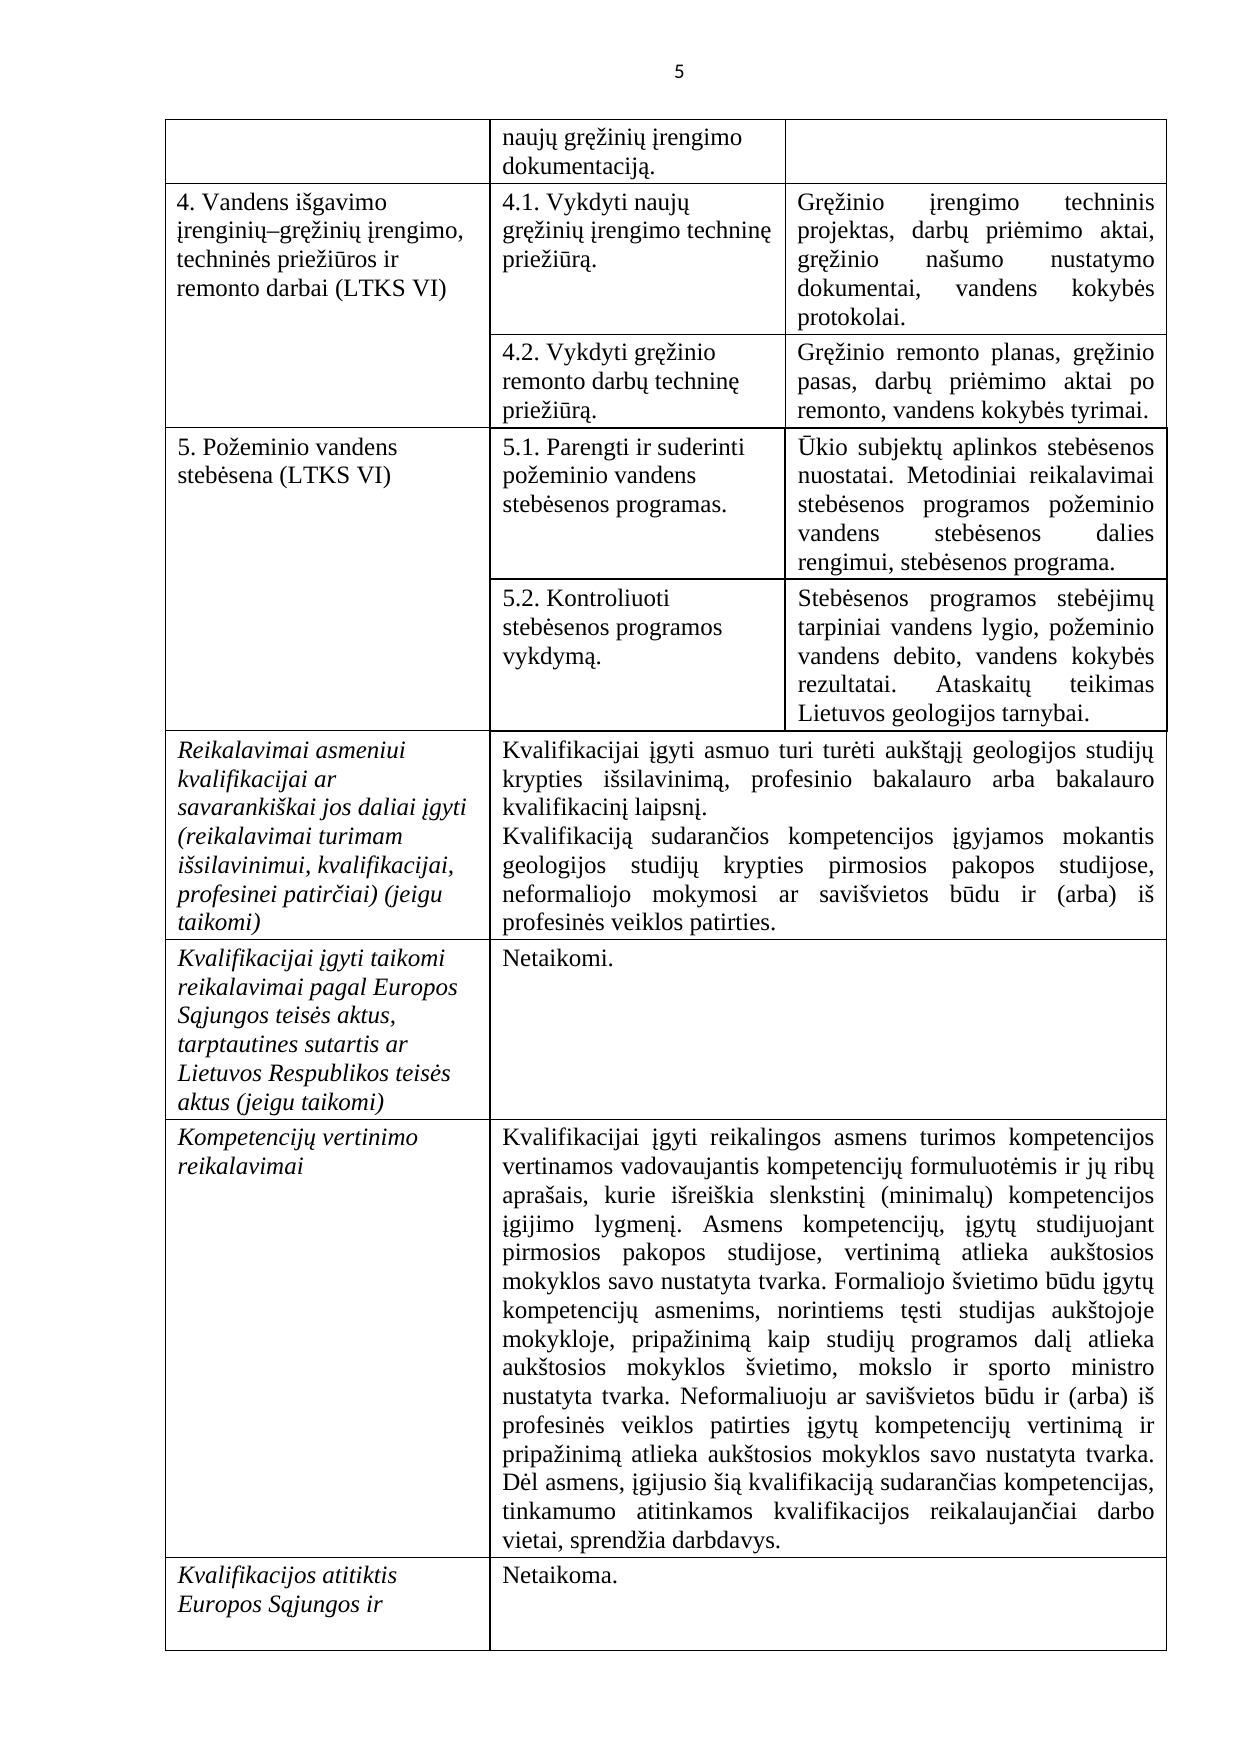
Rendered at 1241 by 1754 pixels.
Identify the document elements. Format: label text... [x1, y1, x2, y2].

table_cell Kvalifikacijai įgyti asmuo turi turėti aukštąjį geologijos studijų krypties išsilavinimą, profesinio bakalauro arba bakalauro kvalifikacinį laipsnį. Kvalifikaciją sudarančios kompetencijos įgyjamos mokantis geologijos studijų krypties pirmosios pakopos studijose, neformaliojo mokymosi ar savišvietos būdu ir (arba) iš profesinės veiklos patirties. [491, 732, 1166, 939]
table_cell Gręžinio įrengimo techninis projektas, darbų priėmimo aktai, gręžinio našumo nustatymo dokumentai, vandens kokybės protokolai. [786, 184, 1166, 333]
table_cell Reikalavimai asmeniui kvalifikacijai ar savarankiškai jos daliai įgyti (reikalavimai turimam išsilavinimui, kvalifikacijai, profesinei patirčiai) (jeigu taikomi) [166, 731, 489, 939]
table_cell 5.1. Parengti ir suderinti požeminio vandens stebėsenos programas. [491, 429, 784, 578]
table_cell Netaikomi. [491, 940, 1166, 1118]
table_cell 5.2. Kontroliuoti stebėsenos programos vykdymą. [491, 580, 784, 730]
table_cell Ūkio subjektų aplinkos stebėsenos nuostatai. Metodiniai reikalavimai stebėsenos programos požeminio vandens stebėsenos dalies rengimui, stebėsenos programa. [786, 429, 1166, 578]
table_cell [166, 1558, 489, 1649]
table_cell 4. Vandens išgavimo įrenginių–gręžinių įrengimo, techninės priežiūros ir remonto darbai (LTKS VI) [166, 184, 489, 427]
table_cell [786, 120, 1166, 183]
table_cell Kvalifikacijai įgyti reikalingos asmens turimos kompetencijos vertinamos vadovaujantis kompetencijų formuluotėmis ir jų ribų aprašais, kurie išreiškia slenkstinį (minimalų) kompetencijos įgijimo lygmenį. Asmens kompetencijų, įgytų studijuojant pirmosios pakopos studijose, vertinimą atlieka aukštosios mokyklos savo nustatyta tvarka. Formaliojo švietimo būdu įgytų kompetencijų asmenims, norintiems tęsti studijas aukštojoje mokykloje, pripažinimą kaip studijų programos dalį atlieka aukštosios mokyklos švietimo, mokslo ir sporto ministro nustatyta tvarka. Neformaliuoju ar savišvietos būdu ir (arba) iš profesinės veiklos patirties įgytų kompetencijų vertinimą ir pripažinimą atlieka aukštosios mokyklos savo nustatyta tvarka. Dėl asmens, įgijusio šią kvalifikaciją sudarančias kompetencijas, tinkamumo atitinkamos kvalifikacijos reikalaujančiai darbo vietai, sprendžia darbdavys. [491, 1120, 1166, 1557]
table_cell Kvalifikacijai įgyti taikomi reikalavimai pagal Europos Sąjungos teisės aktus, tarptautines sutartis ar Lietuvos Respublikos teisės aktus (jeigu taikomi) [166, 940, 489, 1118]
table_cell 5. Požeminio vandens stebėsena (LTKS VI) [166, 428, 489, 730]
table_cell Netaikoma. [491, 1558, 1166, 1649]
table_cell Stebėsenos programos stebėjimų tarpiniai vandens lygio, požeminio vandens debito, vandens kokybės rezultatai. Ataskaitų teikimas Lietuvos geologijos tarnybai. [786, 580, 1166, 730]
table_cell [491, 120, 785, 183]
table_cell Kompetencijų vertinimo reikalavimai [166, 1120, 489, 1557]
table_cell 4.2. Vykdyti gręžinio remonto darbų techninę priežiūrą. [491, 335, 785, 427]
table_cell 4.1. Vykdyti naujų gręžinių įrengimo techninę priežiūrą. [491, 184, 785, 333]
table_cell Gręžinio remonto planas, gręžinio pasas, darbų priėmimo aktai po remonto, vandens kokybės tyrimai. [786, 335, 1166, 427]
